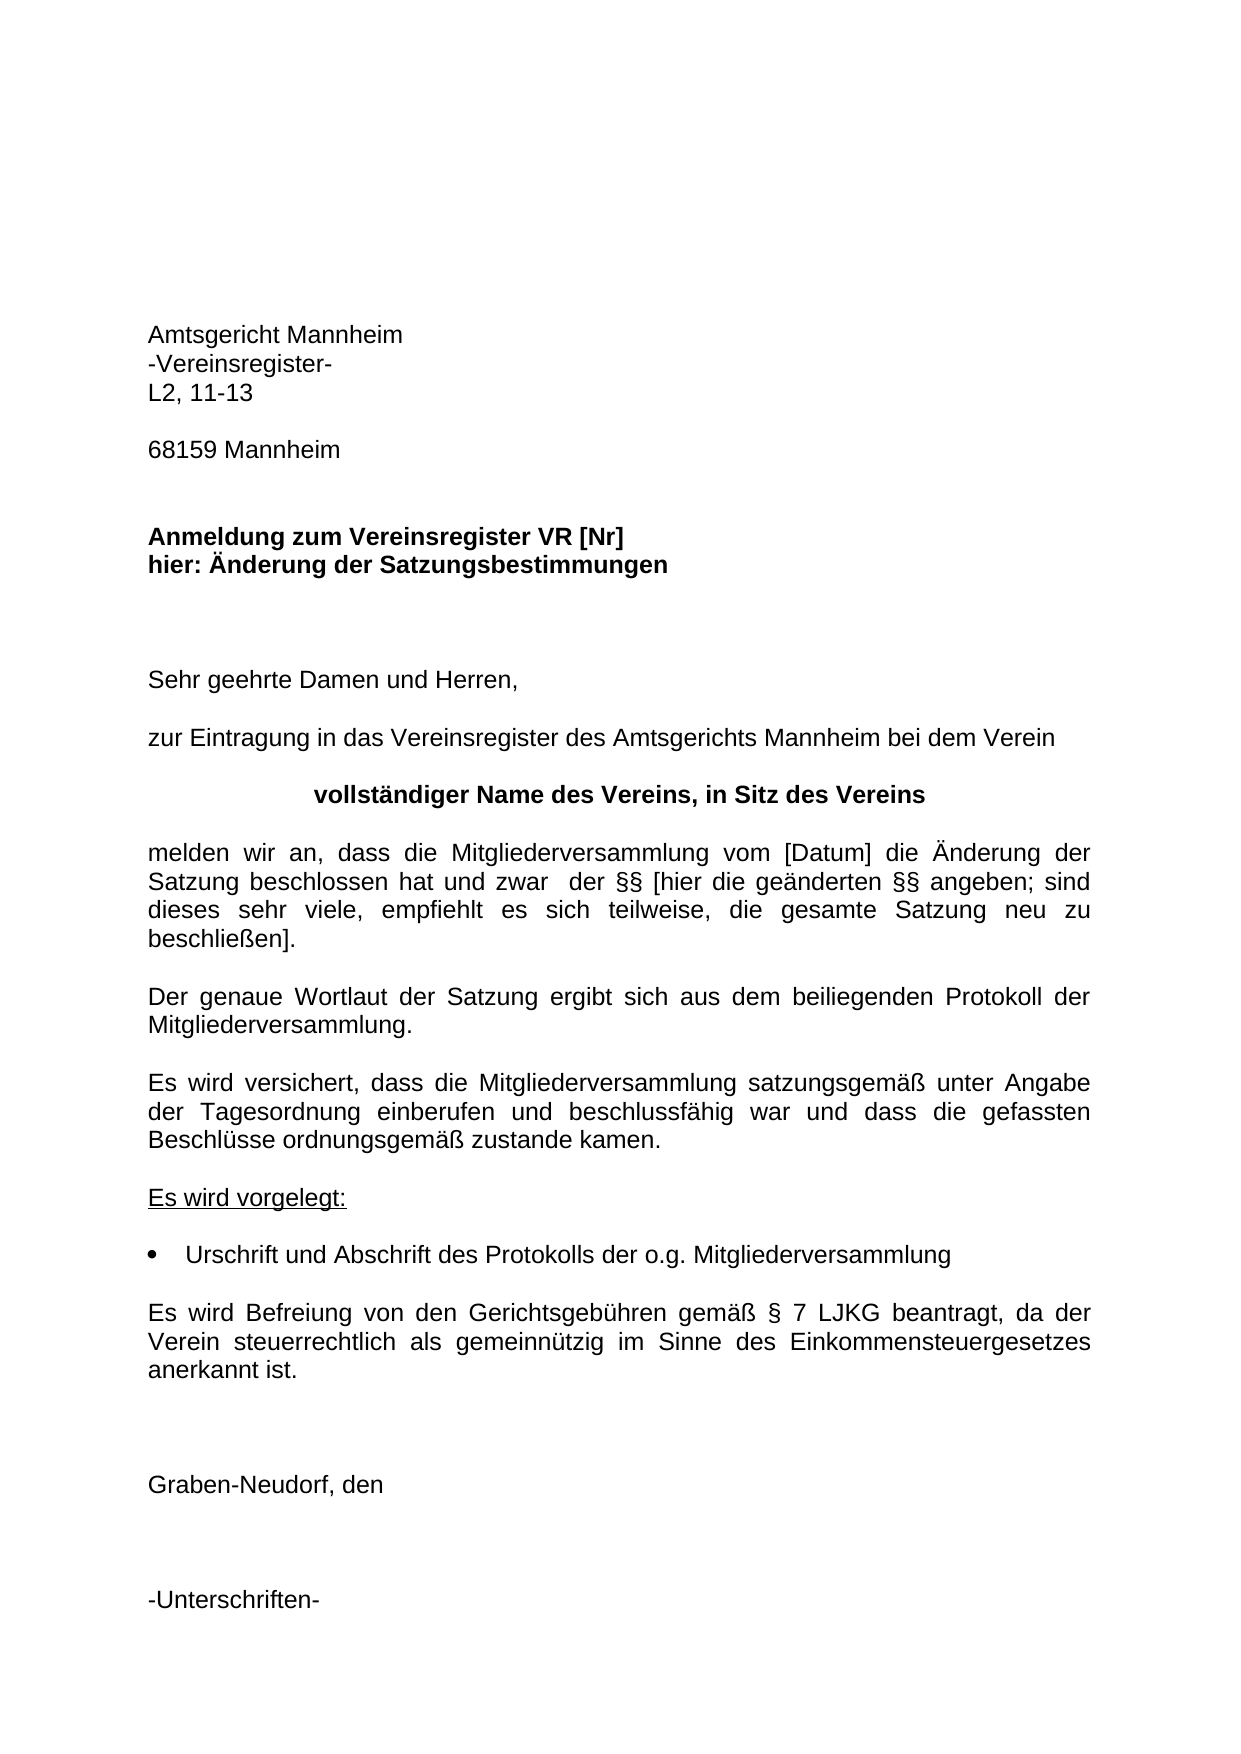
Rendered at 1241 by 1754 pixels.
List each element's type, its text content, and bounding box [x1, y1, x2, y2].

text hier: Änderung der Satzungsbestimmungen [148, 550, 1092, 579]
text Sehr geehrte Damen und Herren, [148, 665, 1092, 694]
text Es wird vorgelegt: [148, 1183, 1092, 1211]
text Anmeldung zum Vereinsregister VR [Nr] [148, 521, 1092, 550]
text Amtsgericht Mannheim [148, 320, 1092, 349]
text zur Eintragung in das Vereinsregister des Amtsgerichts Mannheim bei dem Verein [148, 723, 1092, 751]
text melden wir an, dass die Mitgliederversammlung vom [Datum] die Änderung der Satzung beschlossen hat und zwar der §§ [hier die geänderten §§ angeben; sind dieses sehr viele, empfiehlt es sich teilweise, die gesamte Satzung neu zu beschließen]. [148, 838, 1092, 953]
text -Unterschriften- [148, 1585, 1092, 1614]
subtitle vollständiger Name des Vereins, in Sitz des Vereins [148, 780, 1092, 809]
text Es wird Befreiung von den Gerichtsgebühren gemäß § 7 LJKG beantragt, da der Verein steuerrechtlich als gemeinnützig im Sinne des Einkommensteuergesetzes anerkannt ist. [148, 1298, 1092, 1384]
text Es wird versichert, dass die Mitgliederversammlung satzungsgemäß unter Angabe der Tagesordnung einberufen und beschlussfähig war und dass die gefassten Beschlüsse ordnungsgemäß zustande kamen. [148, 1068, 1092, 1154]
text 68159 Mannheim [148, 435, 1092, 464]
text -Vereinsregister- [148, 349, 1092, 378]
text L2, 11-13 [148, 378, 1092, 406]
text Der genaue Wortlaut der Satzung ergibt sich aus dem beiliegenden Protokoll der Mitgliederversammlung. [148, 981, 1092, 1039]
list Urschrift und Abschrift des Protokolls der o.g. Mitgliederversammlung [148, 1240, 1092, 1269]
text Graben-Neudorf, den [148, 1470, 1092, 1499]
